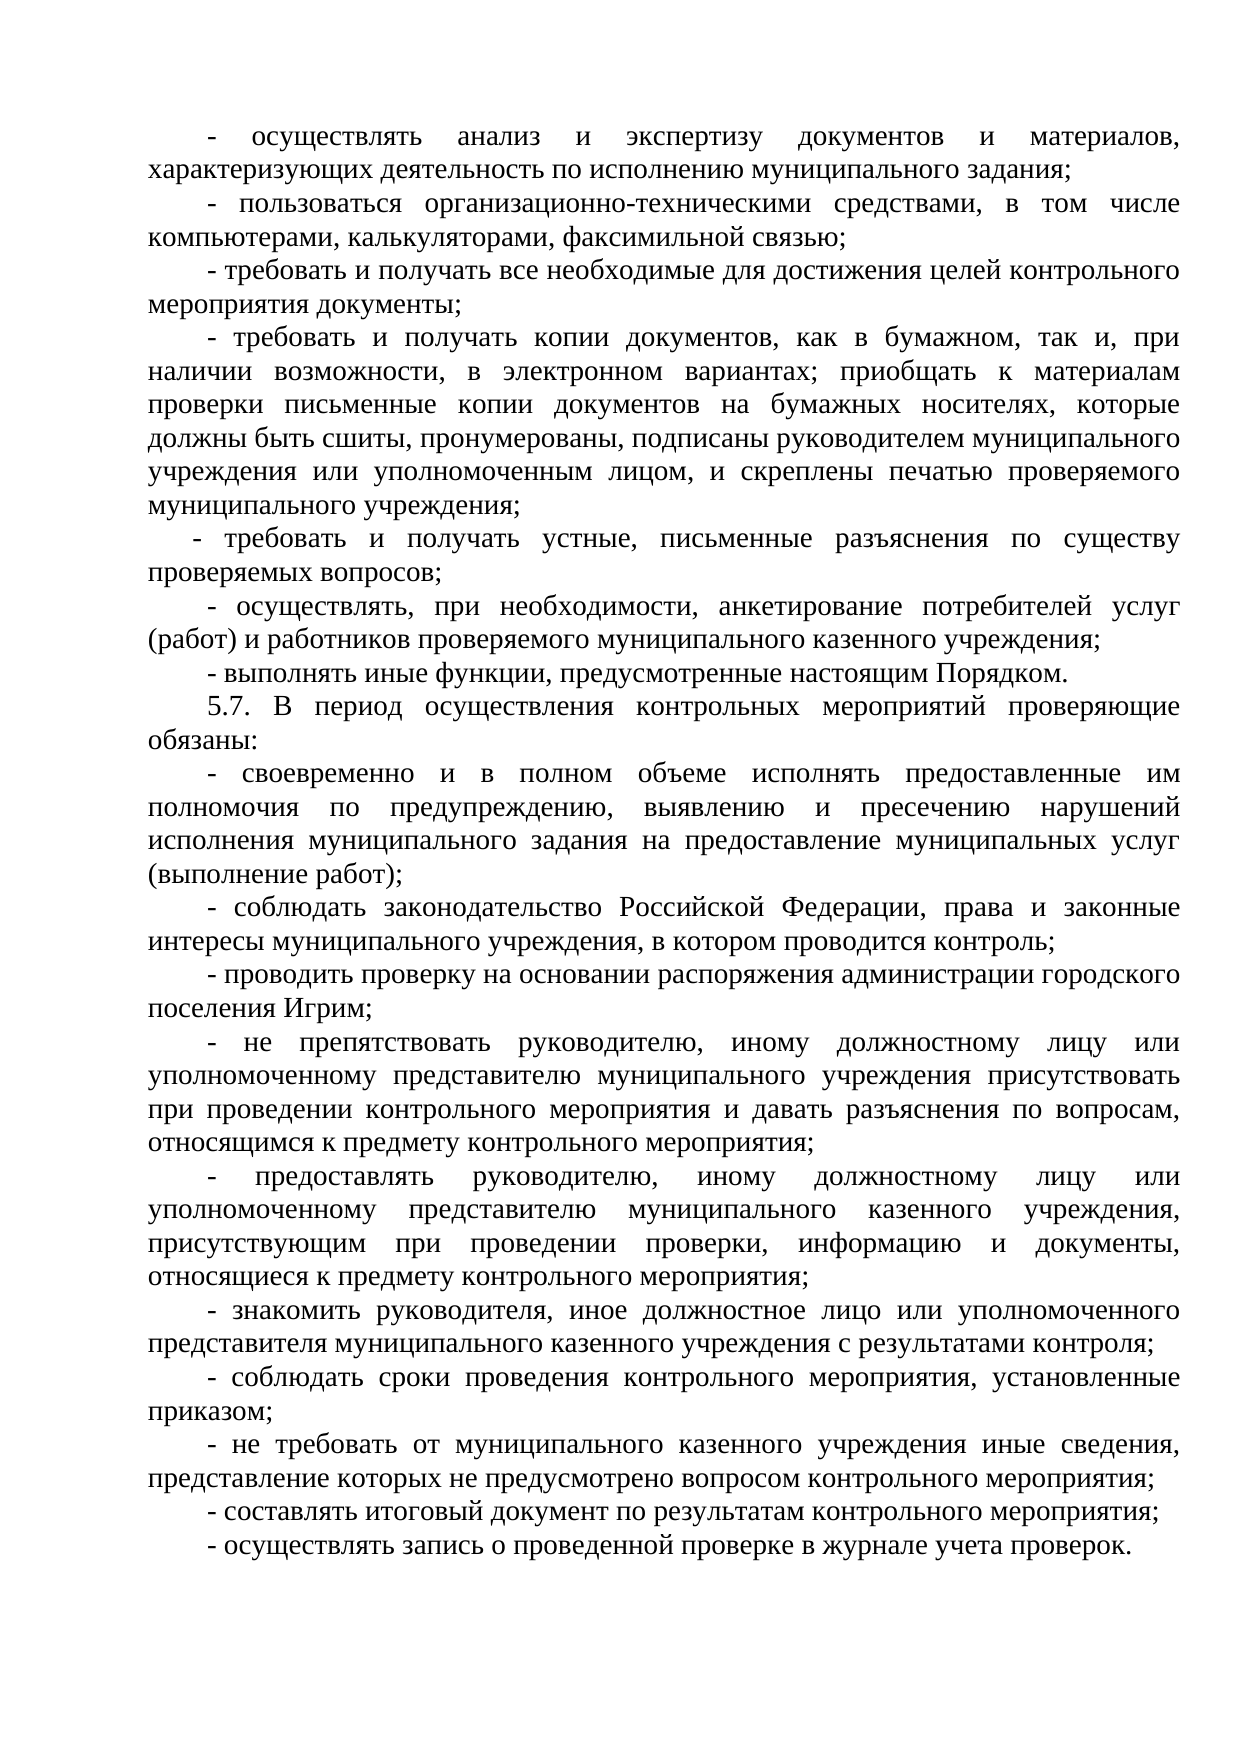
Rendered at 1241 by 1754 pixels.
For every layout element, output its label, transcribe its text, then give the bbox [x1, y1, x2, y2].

text - проводить проверку на основании распоряжения администрации городского поселения Игрим; [148, 957, 1181, 1024]
text - не препятствовать руководителю, иному должностному лицу или уполномоченному представителю муниципального учреждения присутствовать при проведении контрольного мероприятия и давать разъяснения по вопросам, относящимся к предмету контрольного мероприятия; [148, 1024, 1181, 1158]
text 5.7. В период осуществления контрольных мероприятий проверяющие обязаны: [148, 688, 1181, 755]
text - соблюдать законодательство Российской Федерации, права и законные интересы муниципального учреждения, в котором проводится контроль; [148, 889, 1181, 957]
text - предоставлять руководителю, иному должностному лицу или уполномоченному представителю муниципального казенного учреждения, присутствующим при проведении проверки, информацию и документы, относящиеся к предмету контрольного мероприятия; [148, 1158, 1181, 1292]
text - составлять итоговый документ по результатам контрольного мероприятия; [148, 1493, 1181, 1527]
text - требовать и получать все необходимые для достижения целей контрольного мероприятия документы; [148, 252, 1181, 319]
text - осуществлять анализ и экспертизу документов и материалов, характеризующих деятельность по исполнению муниципального задания; [148, 118, 1181, 185]
text - выполнять иные функции, предусмотренные настоящим Порядком. [148, 655, 1181, 688]
text - соблюдать сроки проведения контрольного мероприятия, установленные приказом; [148, 1359, 1181, 1426]
text - осуществлять запись о проведенной проверке в журнале учета проверок. [148, 1527, 1181, 1560]
text - требовать и получать устные, письменные разъяснения по существу проверяемых вопросов; [148, 521, 1181, 588]
text - своевременно и в полном объеме исполнять предоставленные им полномочия по предупреждению, выявлению и пресечению нарушений исполнения муниципального задания на предоставление муниципальных услуг (выполнение работ); [148, 755, 1181, 889]
text - требовать и получать копии документов, как в бумажном, так и, при наличии возможности, в электронном вариантах; приобщать к материалам проверки письменные копии документов на бумажных носителях, которые должны быть сшиты, пронумерованы, подписаны руководителем муниципального учреждения или уполномоченным лицом, и скреплены печатью проверяемого муниципального учреждения; [148, 319, 1181, 521]
text - знакомить руководителя, иное должностное лицо или уполномоченного представителя муниципального казенного учреждения с результатами контроля; [148, 1292, 1181, 1359]
text - пользоваться организационно-техническими средствами, в том числе компьютерами, калькуляторами, факсимильной связью; [148, 185, 1181, 252]
text - осуществлять, при необходимости, анкетирование потребителей услуг (работ) и работников проверяемого муниципального казенного учреждения; [148, 588, 1181, 655]
text - не требовать от муниципального казенного учреждения иные сведения, представление которых не предусмотрено вопросом контрольного мероприятия; [148, 1426, 1181, 1493]
